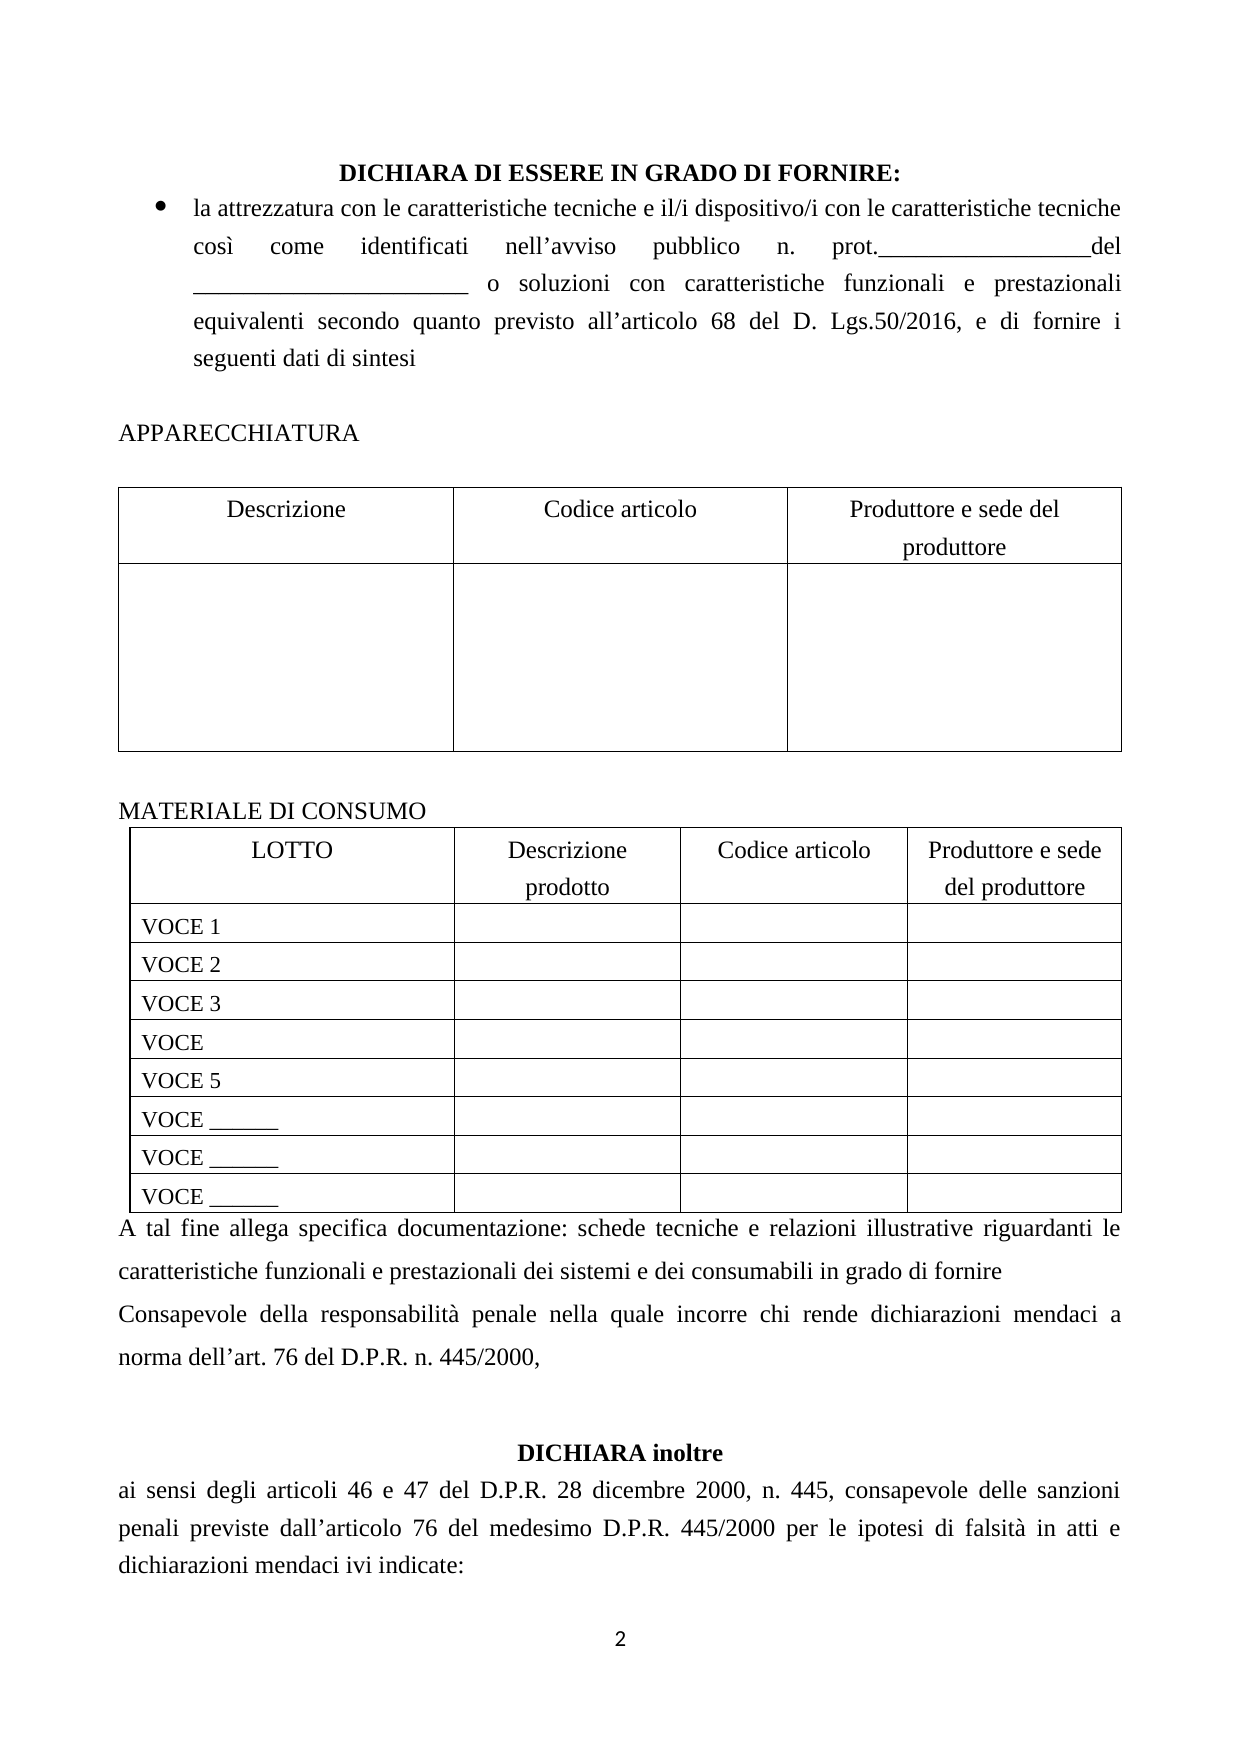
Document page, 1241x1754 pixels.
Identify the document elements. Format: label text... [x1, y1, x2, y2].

table_cell [119, 564, 453, 751]
table_cell [908, 1174, 1121, 1212]
table_cell [681, 1174, 907, 1212]
text DICHIARA DI ESSERE IN GRADO DI FORNIRE: [118, 158, 1122, 187]
table_cell [681, 1020, 907, 1057]
text ai sensi degli articoli 46 e 47 del D.P.R. 28 dicembre 2000, n. 445, consapevole delle sanzioni penali previste dall’articolo 76 del medesimo D.P.R. 445/2000 per le ipotesi di falsità in atti e dichiarazioni mendaci ivi indicate: [118, 1468, 1122, 1581]
table_cell [455, 1174, 680, 1212]
text MATERIALE DI CONSUMO [118, 790, 1122, 827]
table_cell [681, 904, 907, 942]
table_cell VOCE 5 [131, 1059, 454, 1096]
table_cell [908, 1059, 1121, 1096]
table_cell VOCE ______ [131, 1097, 454, 1134]
table_cell [455, 1020, 680, 1057]
table_cell VOCE [131, 1020, 454, 1057]
table_cell VOCE 2 [131, 943, 454, 980]
table_cell [681, 943, 907, 980]
text DICHIARA inoltre [118, 1431, 1122, 1468]
table_header Produttore e sede del produttore [908, 828, 1121, 903]
table_cell [681, 1059, 907, 1096]
table_cell [908, 981, 1121, 1019]
table_header LOTTO [131, 828, 454, 903]
table_cell [908, 1020, 1121, 1057]
table_cell [455, 981, 680, 1019]
text Consapevole della responsabilità penale nella quale incorre chi rende dichiarazioni mendaci a norma dell’art. 76 del D.P.R. n. 445/2000, [118, 1299, 1122, 1371]
table_cell VOCE ______ [131, 1174, 454, 1212]
table_cell VOCE ______ [131, 1136, 454, 1173]
table_cell VOCE 1 [131, 904, 454, 942]
text A tal fine allega specifica documentazione: schede tecniche e relazioni illustrative riguardanti le caratteristiche funzionali e prestazionali dei sistemi e dei consumabili in grado di fornire [118, 1213, 1122, 1284]
list la attrezzatura con le caratteristiche tecniche e il/i dispositivo/i con le caratteristiche tecniche così come identificati nell’avviso pubblico n. prot._________________del ______________________ o soluzioni con caratteristiche funzionali e prestazionali equivalenti secondo quanto previsto all’articolo 68 del D. Lgs.50/2016, e di fornire i seguenti dati di sintesi [156, 187, 1122, 374]
table_cell [788, 564, 1121, 751]
table_cell VOCE 3 [131, 981, 454, 1019]
table_header Descrizione [119, 488, 453, 563]
table_cell [908, 1136, 1121, 1173]
table_cell [454, 564, 787, 751]
table_header Descrizione prodotto [455, 828, 680, 903]
table_header Codice articolo [454, 488, 787, 563]
table_header Codice articolo [681, 828, 907, 903]
table_cell [908, 1097, 1121, 1134]
table_cell [455, 1059, 680, 1096]
table_cell [681, 981, 907, 1019]
table_header Produttore e sede del produttore [788, 488, 1121, 563]
table_cell [455, 904, 680, 942]
table_cell [681, 1136, 907, 1173]
table_cell [455, 943, 680, 980]
table_cell [908, 943, 1121, 980]
table_cell [455, 1097, 680, 1134]
table_cell [681, 1097, 907, 1134]
table_cell [908, 904, 1121, 942]
table_cell [455, 1136, 680, 1173]
text APPARECCHIATURA [118, 412, 1122, 449]
